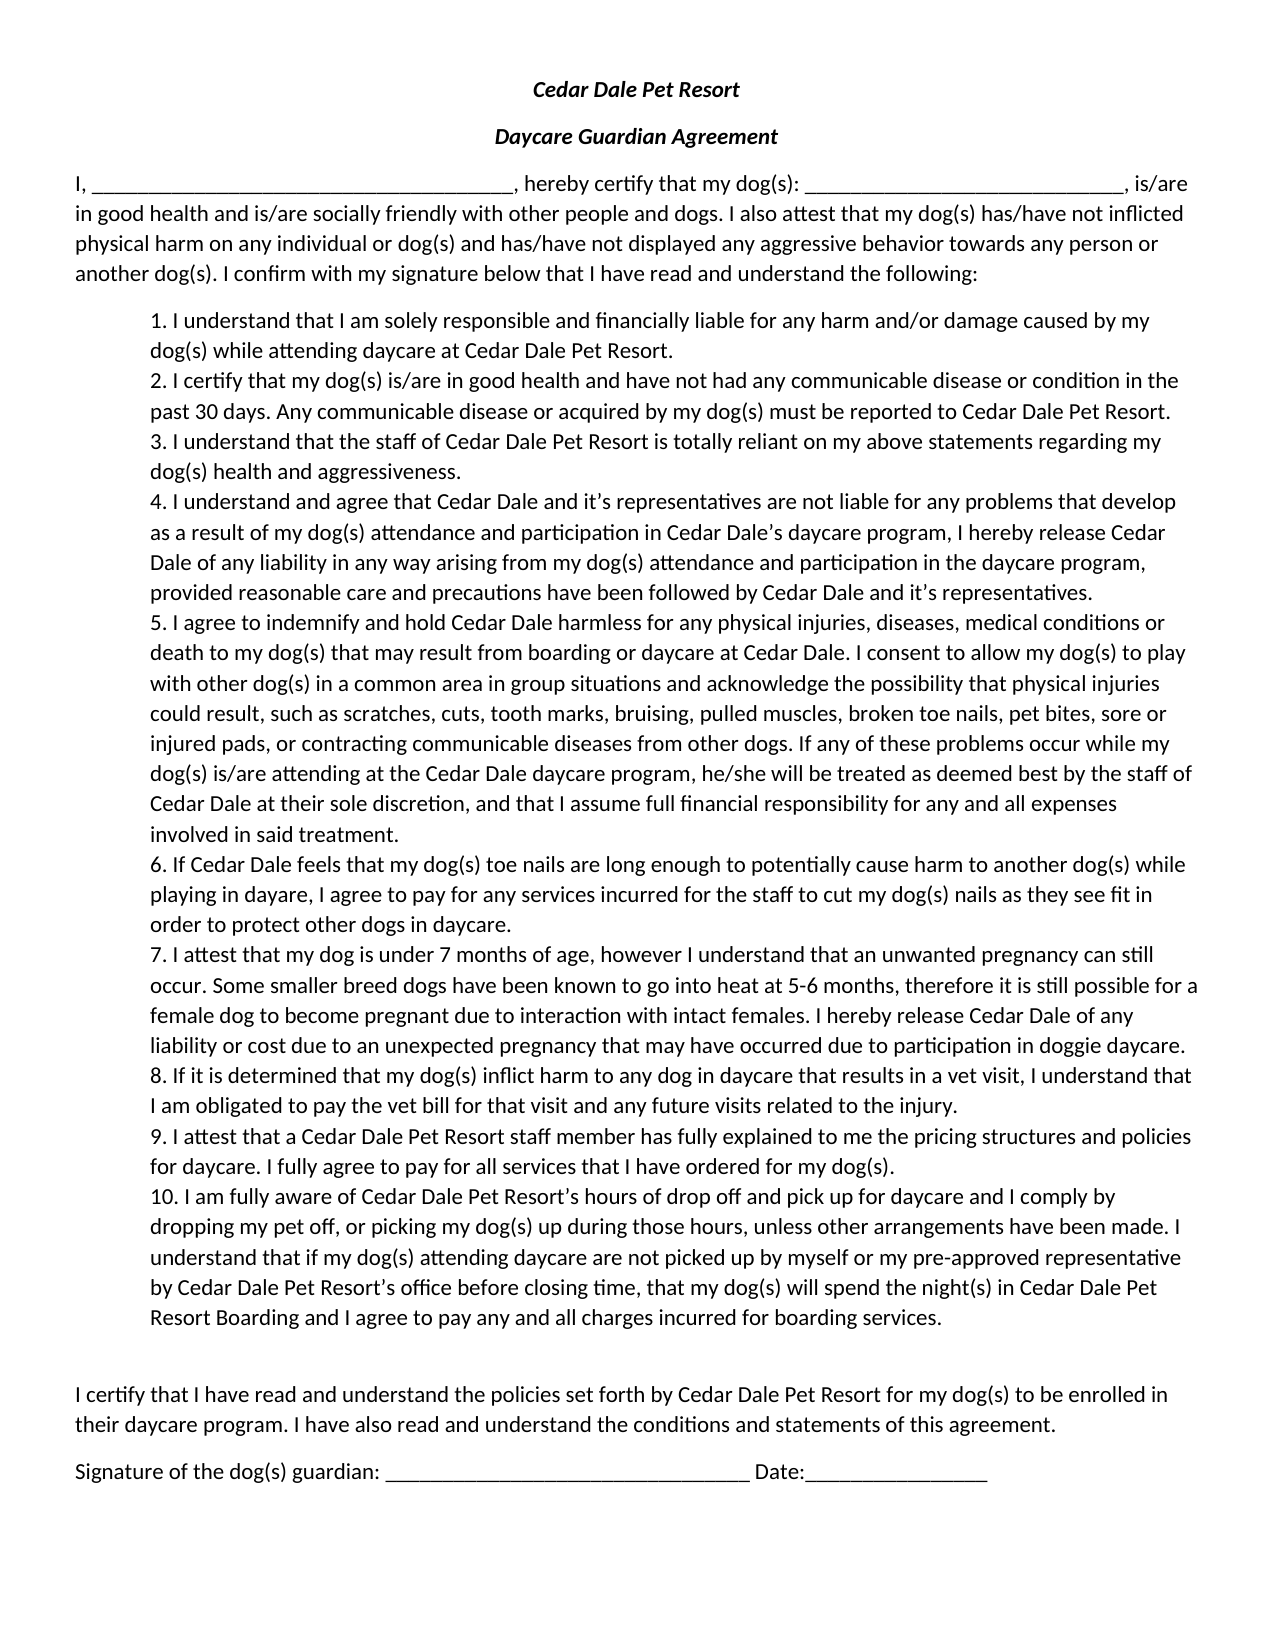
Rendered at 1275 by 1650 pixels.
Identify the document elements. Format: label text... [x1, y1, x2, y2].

text 2. I certify that my dog(s) is/are in good health and have not had any communicable disease or condition in the past 30 days. Any communicable disease or acquired by my dog(s) must be reported to Cedar Dale Pet Resort. [150, 367, 1200, 425]
text 1. I understand that I am solely responsible and financially liable for any harm and/or damage caused by my dog(s) while attending daycare at Cedar Dale Pet Resort. [150, 306, 1200, 364]
text I certify that I have read and understand the policies set forth by Cedar Dale Pet Resort for my dog(s) to be enrolled in their daycare program. I have also read and understand the conditions and statements of this agreement. [75, 1380, 1200, 1438]
text 5. I agree to indemnify and hold Cedar Dale harmless for any physical injuries, diseases, medical conditions or death to my dog(s) that may result from boarding or daycare at Cedar Dale. I consent to allow my dog(s) to play with other dog(s) in a common area in group situations and acknowledge the possibility that physical injuries could result, such as scratches, cuts, tooth marks, bruising, pulled muscles, broken toe nails, pet bites, sore or injured pads, or contracting communicable diseases from other dogs. If any of these problems occur while my dog(s) is/are attending at the Cedar Dale daycare program, he/she will be treated as deemed best by the staff of Cedar Dale at their sole discretion, and that I assume full financial responsibility for any and all expenses involved in said treatment. [150, 608, 1200, 848]
text I, _____________________________________, hereby certify that my dog(s): ____________________________, is/are in good health and is/are socially friendly with other people and dogs. I also attest that my dog(s) has/have not inflicted physical harm on any individual or dog(s) and has/have not displayed any aggressive behavior towards any person or another dog(s). I confirm with my signature below that I have read and understand the following: [75, 169, 1200, 287]
text 10. I am fully aware of Cedar Dale Pet Resort’s hours of drop off and pick up for daycare and I comply by dropping my pet off, or picking my dog(s) up during those hours, unless other arrangements have been made. I understand that if my dog(s) attending daycare are not picked up by myself or my pre-approved representative by Cedar Dale Pet Resort’s office before closing time, that my dog(s) will spend the night(s) in Cedar Dale Pet Resort Boarding and I agree to pay any and all charges incurred for boarding services. [150, 1182, 1200, 1331]
text 8. If it is determined that my dog(s) inflict harm to any dog in daycare that results in a vet visit, I understand that I am obligated to pay the vet bill for that visit and any future visits related to the injury. [150, 1061, 1200, 1120]
text 4. I understand and agree that Cedar Dale and it’s representatives are not liable for any problems that develop as a result of my dog(s) attendance and participation in Cedar Dale’s daycare program, I hereby release Cedar Dale of any liability in any way arising from my dog(s) attendance and participation in the daycare program, provided reasonable care and precautions have been followed by Cedar Dale and it’s representatives. [150, 487, 1200, 606]
text 9. I attest that a Cedar Dale Pet Resort staff member has fully explained to me the pricing structures and policies for daycare. I fully agree to pay for all services that I have ordered for my dog(s). [150, 1122, 1200, 1180]
text 3. I understand that the staff of Cedar Dale Pet Resort is totally reliant on my above statements regarding my dog(s) health and aggressiveness. [150, 427, 1200, 485]
text Signature of the dog(s) guardian: ________________________________ Date:________________ [75, 1457, 1200, 1485]
text Cedar Dale Pet Resort [75, 75, 1200, 103]
text Daycare Guardian Agreement [75, 122, 1200, 150]
text 7. I attest that my dog is under 7 months of age, however I understand that an unwanted pregnancy can still occur. Some smaller breed dogs have been known to go into heat at 5-6 months, therefore it is still possible for a female dog to become pregnant due to interaction with intact females. I hereby release Cedar Dale of any liability or cost due to an unexpected pregnancy that may have occurred due to participation in doggie daycare. [150, 941, 1200, 1059]
text 6. If Cedar Dale feels that my dog(s) toe nails are long enough to potentially cause harm to another dog(s) while playing in dayare, I agree to pay for any services incurred for the staff to cut my dog(s) nails as they see fit in order to protect other dogs in daycare. [150, 850, 1200, 938]
